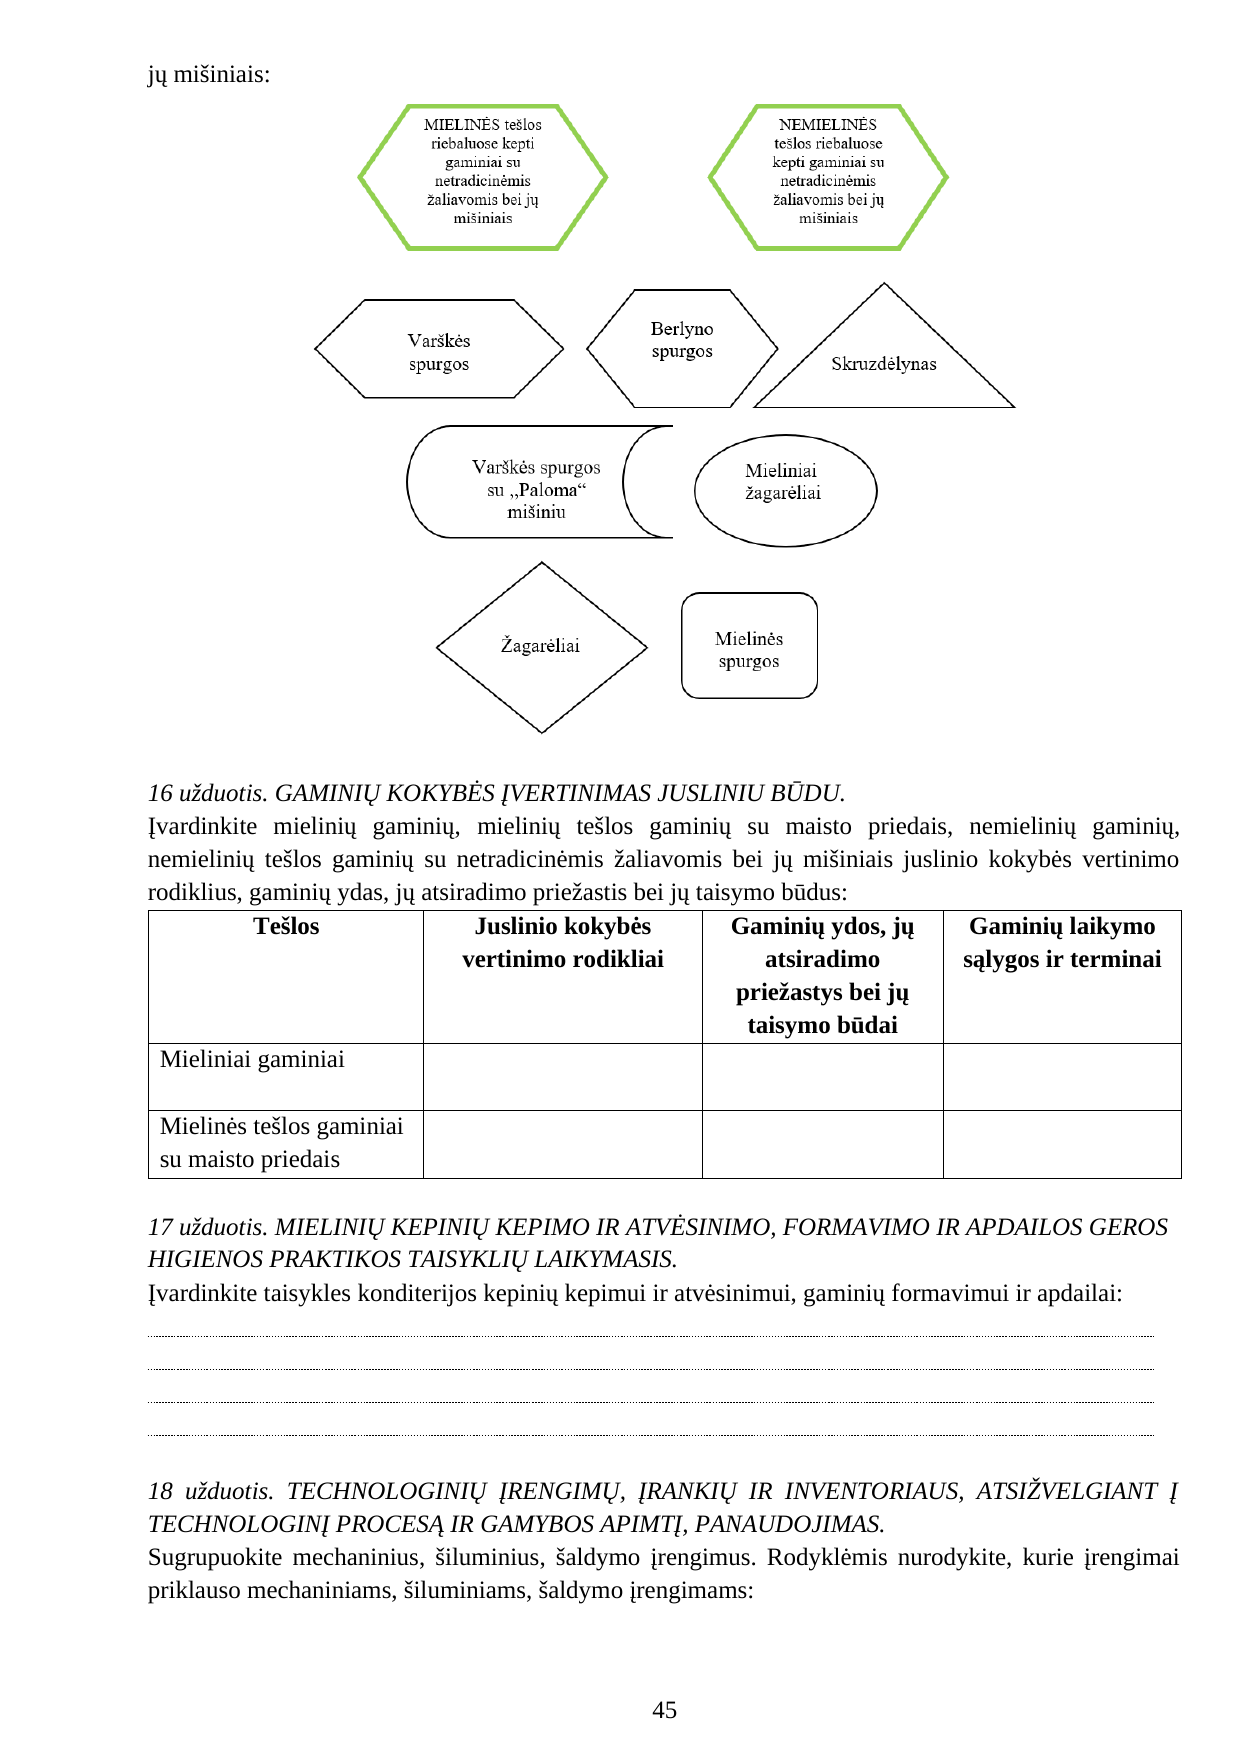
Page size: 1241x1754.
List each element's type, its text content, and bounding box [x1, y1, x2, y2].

text Įvardinkite taisykles konditerijos kepinių kepimui ir atvėsinimui, gaminių formavimui ir apdailai: [148, 1278, 1181, 1306]
table_header Juslinio kokybės vertinimo rodikliai [424, 911, 702, 1043]
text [148, 59, 1181, 88]
picture [305, 92, 1024, 741]
table_cell Mielinės tešlos gaminiai su maisto priedais [149, 1111, 423, 1177]
table_cell [703, 1111, 943, 1177]
table_cell [944, 1111, 1181, 1177]
table_cell Mieliniai gaminiai [149, 1044, 423, 1110]
table_cell [424, 1111, 702, 1177]
table_cell [944, 1044, 1181, 1110]
text 18 užduotis. TECHNOLOGINIŲ ĮRENGIMŲ, ĮRANKIŲ IR INVENTORIAUS, ATSIŽVELGIANT Į TECHNOLOGINĮ PROCESĄ IR GAMYBOS APIMTĮ, PANAUDOJIMAS. [148, 1476, 1181, 1537]
table_cell [703, 1044, 943, 1110]
table_header Gaminių ydos, jų atsiradimo priežastys bei jų taisymo būdai [703, 911, 943, 1043]
text 17 užduotis. MIELINIŲ KEPINIŲ KEPIMO IR ATVĖSINIMO, FORMAVIMO IR APDAILOS GEROS HIGIENOS PRAKTIKOS TAISYKLIŲ LAIKYMASIS. [148, 1212, 1181, 1273]
text Įvardinkite mielinių gaminių, mielinių tešlos gaminių su maisto priedais, nemielinių gaminių, nemielinių tešlos gaminių su netradicinėmis žaliavomis bei jų mišiniais juslinio kokybės vertinimo rodiklius, gaminių ydas, jų atsiradimo priežastis bei jų taisymo būdus: [148, 811, 1181, 906]
text 16 užduotis. GAMINIŲ KOKYBĖS ĮVERTINIMAS JUSLINIU BŪDU. [148, 778, 1181, 807]
table_cell [424, 1044, 702, 1110]
text Sugrupuokite mechaninius, šiluminius, šaldymo įrengimus. Rodyklėmis nurodykite, kurie įrengimai priklauso mechaniniams, šiluminiams, šaldymo įrengimams: [148, 1542, 1181, 1603]
table_header Gaminių laikymo sąlygos ir terminai [944, 911, 1181, 1043]
table_header Tešlos [149, 911, 423, 1043]
